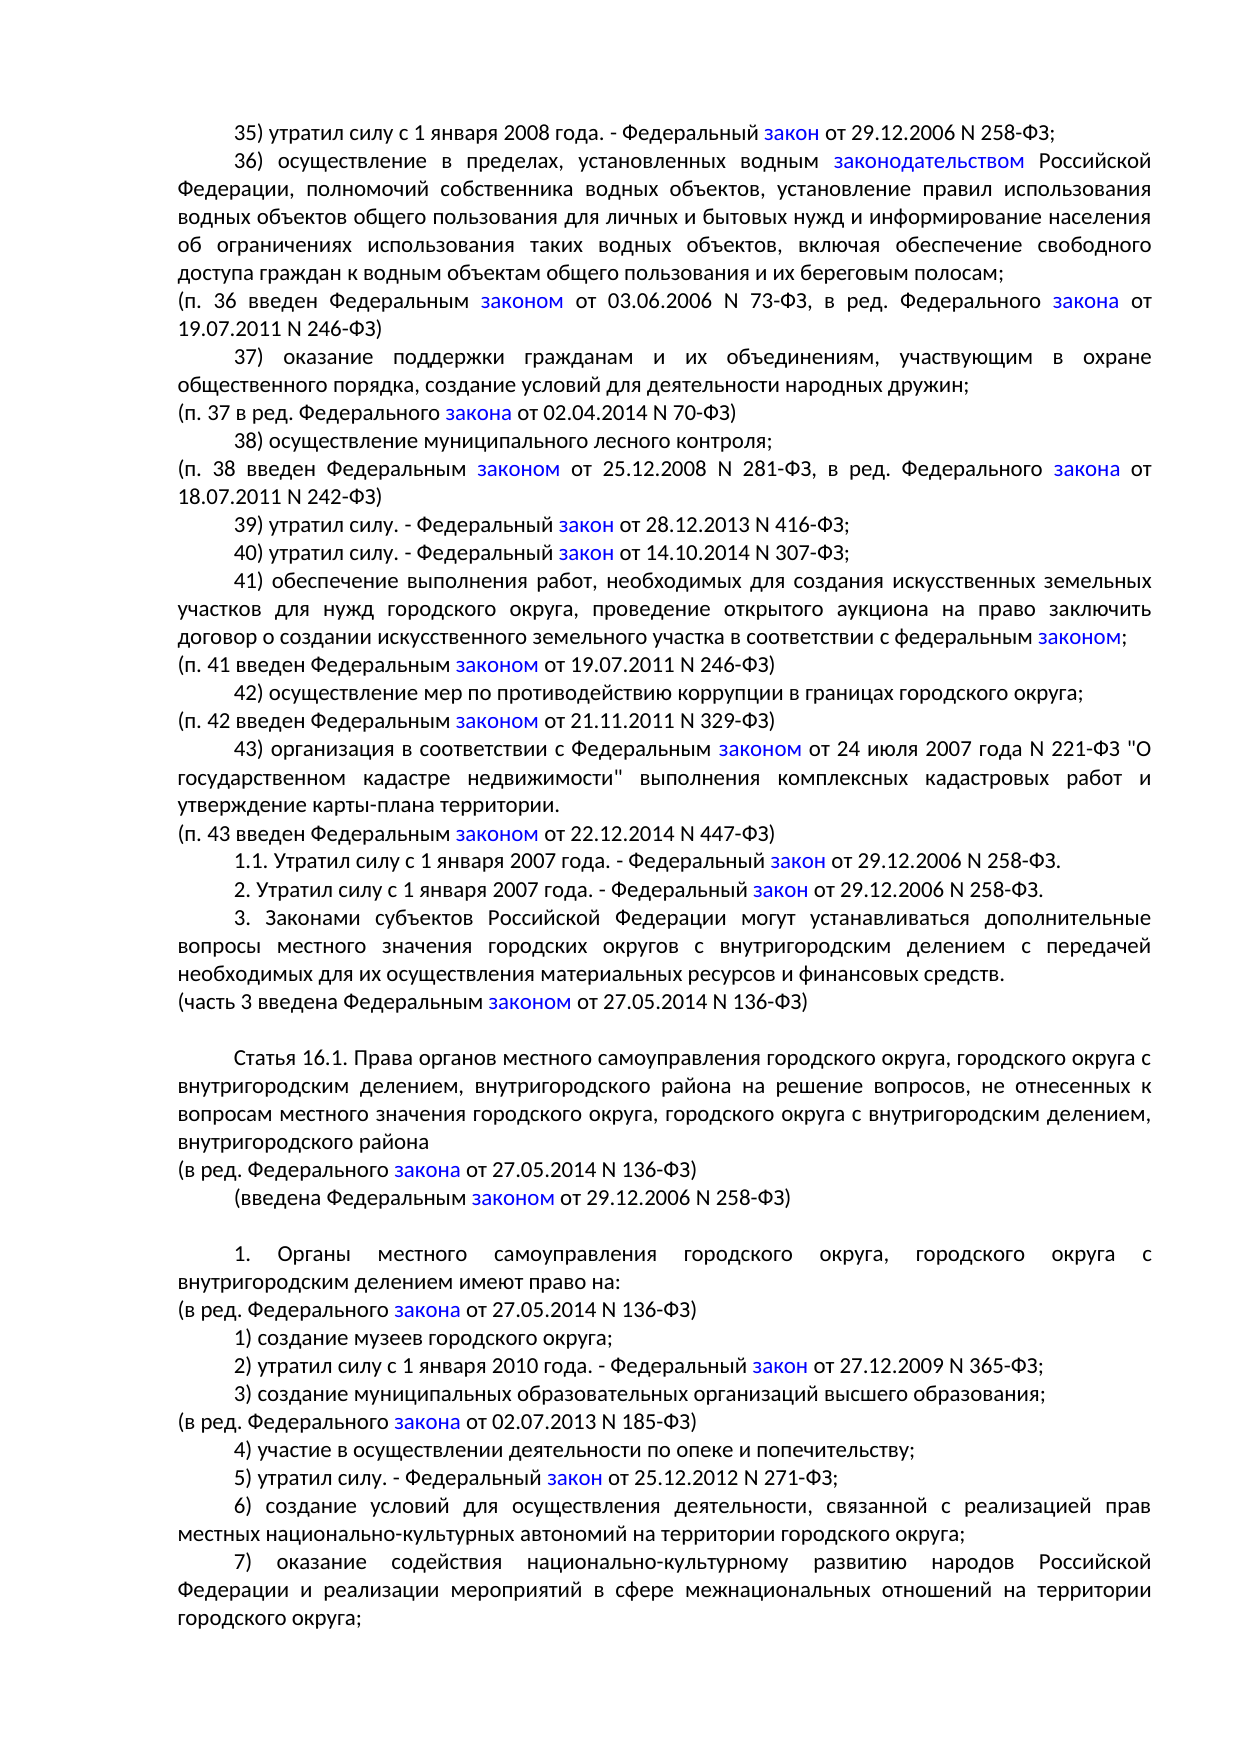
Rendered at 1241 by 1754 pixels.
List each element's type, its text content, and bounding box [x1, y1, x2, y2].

text (п. 41 введен Федеральным законом от 19.07.2011 N 246-ФЗ) [177, 651, 1152, 678]
text 1. Органы местного самоуправления городского округа, городского округа с внутригородским делением имеют право на: [177, 1239, 1152, 1295]
text 3. Законами субъектов Российской Федерации могут устанавливаться дополнительные вопросы местного значения городских округов с внутригородским делением с передачей необходимых для их осуществления материальных ресурсов и финансовых средств. [177, 903, 1152, 987]
text 38) осуществление муниципального лесного контроля; [177, 426, 1152, 454]
text 40) утратил силу. - Федеральный закон от 14.10.2014 N 307-ФЗ; [177, 538, 1152, 566]
text 2. Утратил силу с 1 января 2007 года. - Федеральный закон от 29.12.2006 N 258-ФЗ. [177, 875, 1152, 903]
text 2) утратил силу с 1 января 2010 года. - Федеральный закон от 27.12.2009 N 365-ФЗ; [177, 1351, 1152, 1379]
text 6) создание условий для осуществления деятельности, связанной с реализацией прав местных национально-культурных автономий на территории городского округа; [177, 1491, 1152, 1547]
text (в ред. Федерального закона от 02.07.2013 N 185-ФЗ) [177, 1407, 1152, 1435]
text (п. 36 введен Федеральным законом от 03.06.2006 N 73-ФЗ, в ред. Федерального закона от 19.07.2011 N 246-ФЗ) [177, 286, 1152, 342]
text 4) участие в осуществлении деятельности по опеке и попечительству; [177, 1435, 1152, 1463]
text 42) осуществление мер по противодействию коррупции в границах городского округа; [177, 678, 1152, 707]
text 1.1. Утратил силу с 1 января 2007 года. - Федеральный закон от 29.12.2006 N 258-ФЗ. [177, 847, 1152, 875]
text 37) оказание поддержки гражданам и их объединениям, участвующим в охране общественного порядка, создание условий для деятельности народных дружин; [177, 342, 1152, 398]
text (п. 38 введен Федеральным законом от 25.12.2008 N 281-ФЗ, в ред. Федерального закона от 18.07.2011 N 242-ФЗ) [177, 454, 1152, 510]
text (в ред. Федерального закона от 27.05.2014 N 136-ФЗ) [177, 1155, 1152, 1183]
text 35) утратил силу с 1 января 2008 года. - Федеральный закон от 29.12.2006 N 258-ФЗ; [177, 118, 1152, 146]
text (часть 3 введена Федеральным законом от 27.05.2014 N 136-ФЗ) [177, 987, 1152, 1015]
text 41) обеспечение выполнения работ, необходимых для создания искусственных земельных участков для нужд городского округа, проведение открытого аукциона на право заключить договор о создании искусственного земельного участка в соответствии с федеральным законом; [177, 566, 1152, 651]
text (в ред. Федерального закона от 27.05.2014 N 136-ФЗ) [177, 1295, 1152, 1323]
text 36) осуществление в пределах, установленных водным законодательством Российской Федерации, полномочий собственника водных объектов, установление правил использования водных объектов общего пользования для личных и бытовых нужд и информирование населения об ограничениях использования таких водных объектов, включая обеспечение свободного доступа граждан к водным объектам общего пользования и их береговым полосам; [177, 146, 1152, 286]
text 1) создание музеев городского округа; [177, 1323, 1152, 1351]
text 43) организация в соответствии с Федеральным законом от 24 июля 2007 года N 221-ФЗ "О государственном кадастре недвижимости" выполнения комплексных кадастровых работ и утверждение карты-плана территории. [177, 734, 1152, 819]
text 7) оказание содействия национально-культурному развитию народов Российской Федерации и реализации мероприятий в сфере межнациональных отношений на территории городского округа; [177, 1547, 1152, 1631]
text (введена Федеральным законом от 29.12.2006 N 258-ФЗ) [177, 1183, 1152, 1211]
text (п. 37 в ред. Федерального закона от 02.04.2014 N 70-ФЗ) [177, 398, 1152, 426]
text (п. 43 введен Федеральным законом от 22.12.2014 N 447-ФЗ) [177, 819, 1152, 847]
text 5) утратил силу. - Федеральный закон от 25.12.2012 N 271-ФЗ; [177, 1463, 1152, 1491]
text 3) создание муниципальных образовательных организаций высшего образования; [177, 1379, 1152, 1407]
text (п. 42 введен Федеральным законом от 21.11.2011 N 329-ФЗ) [177, 707, 1152, 734]
text Статья 16.1. Права органов местного самоуправления городского округа, городского округа с внутригородским делением, внутригородского района на решение вопросов, не отнесенных к вопросам местного значения городского округа, городского округа с внутригородским делением, внутригородского района [177, 1043, 1152, 1155]
text 39) утратил силу. - Федеральный закон от 28.12.2013 N 416-ФЗ; [177, 510, 1152, 538]
